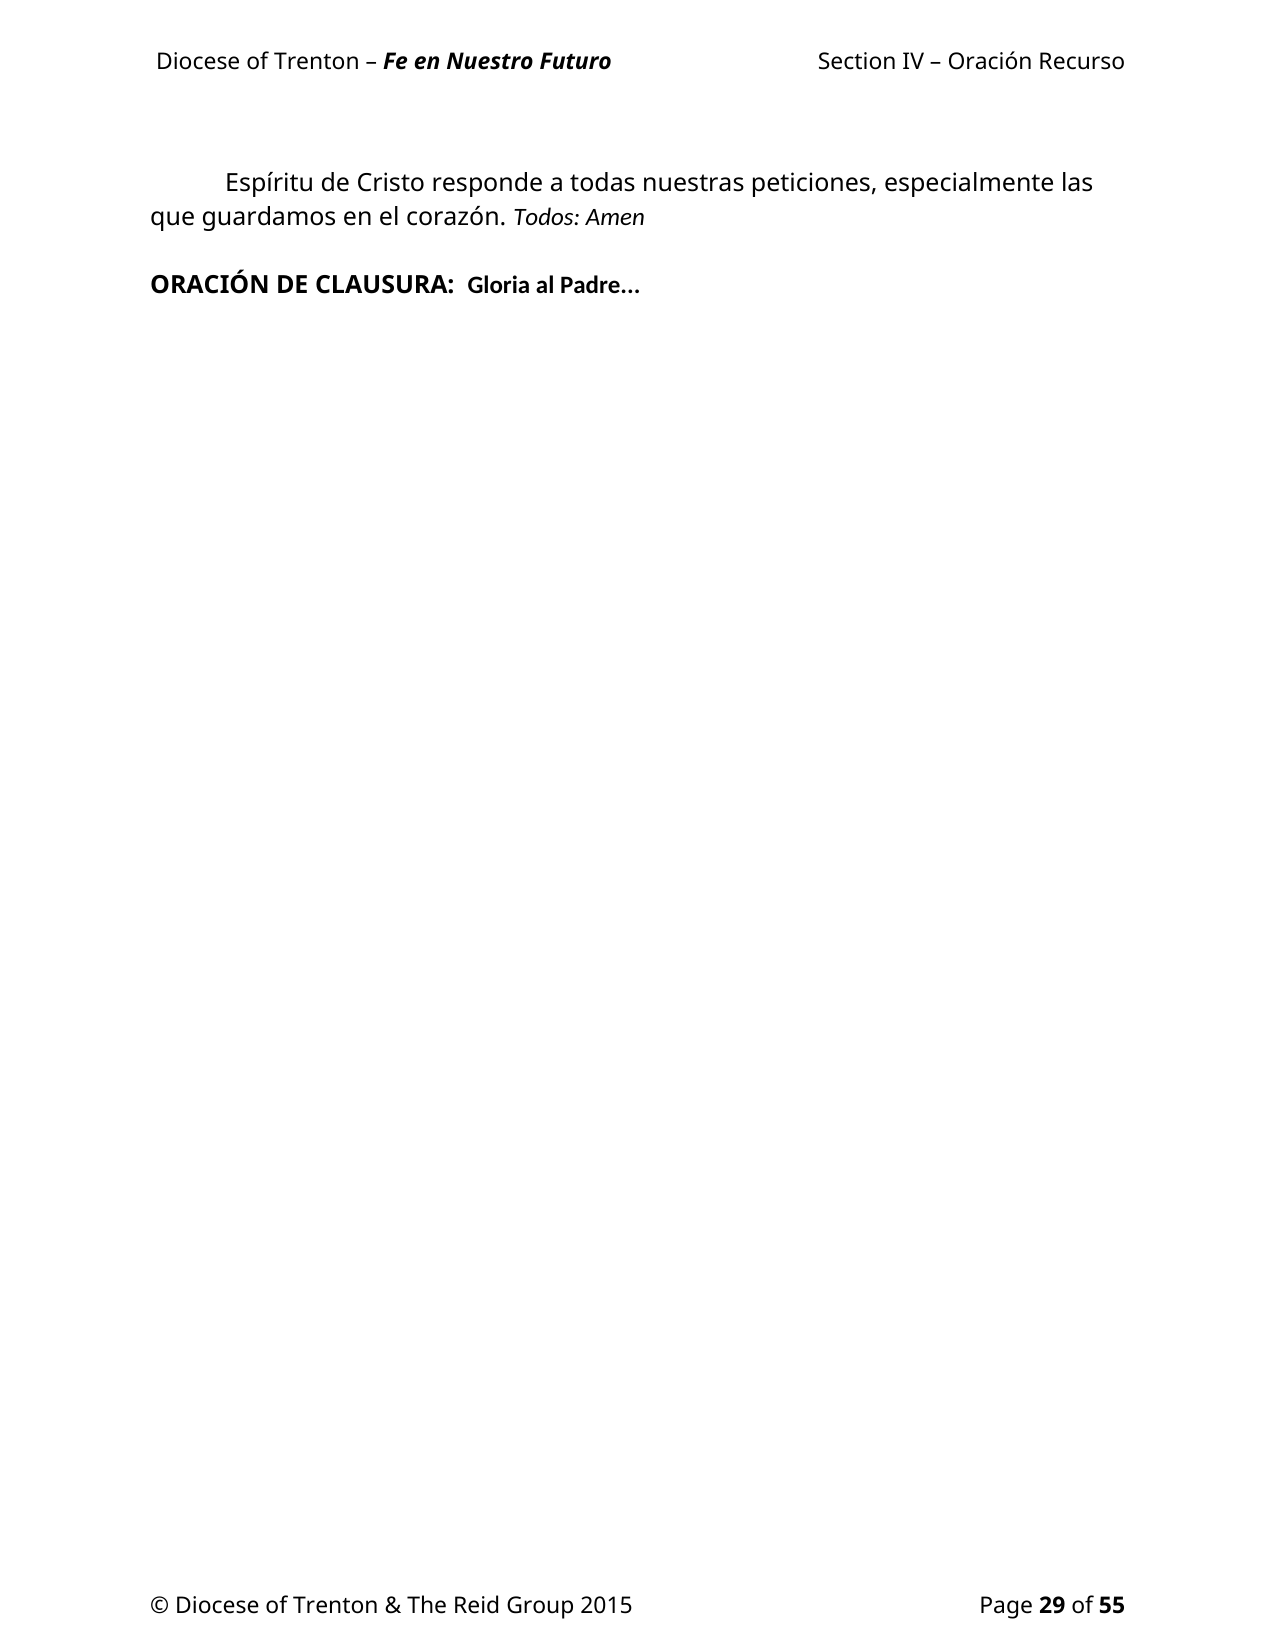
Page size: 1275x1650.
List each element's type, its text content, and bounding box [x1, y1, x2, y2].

text ORACIÓN DE CLAUSURA: Gloria al Padre... [150, 267, 1125, 301]
text Espíritu de Cristo responde a todas nuestras peticiones, especialmente las que guardamos en el corazón. Todos: Amen [150, 165, 1125, 233]
